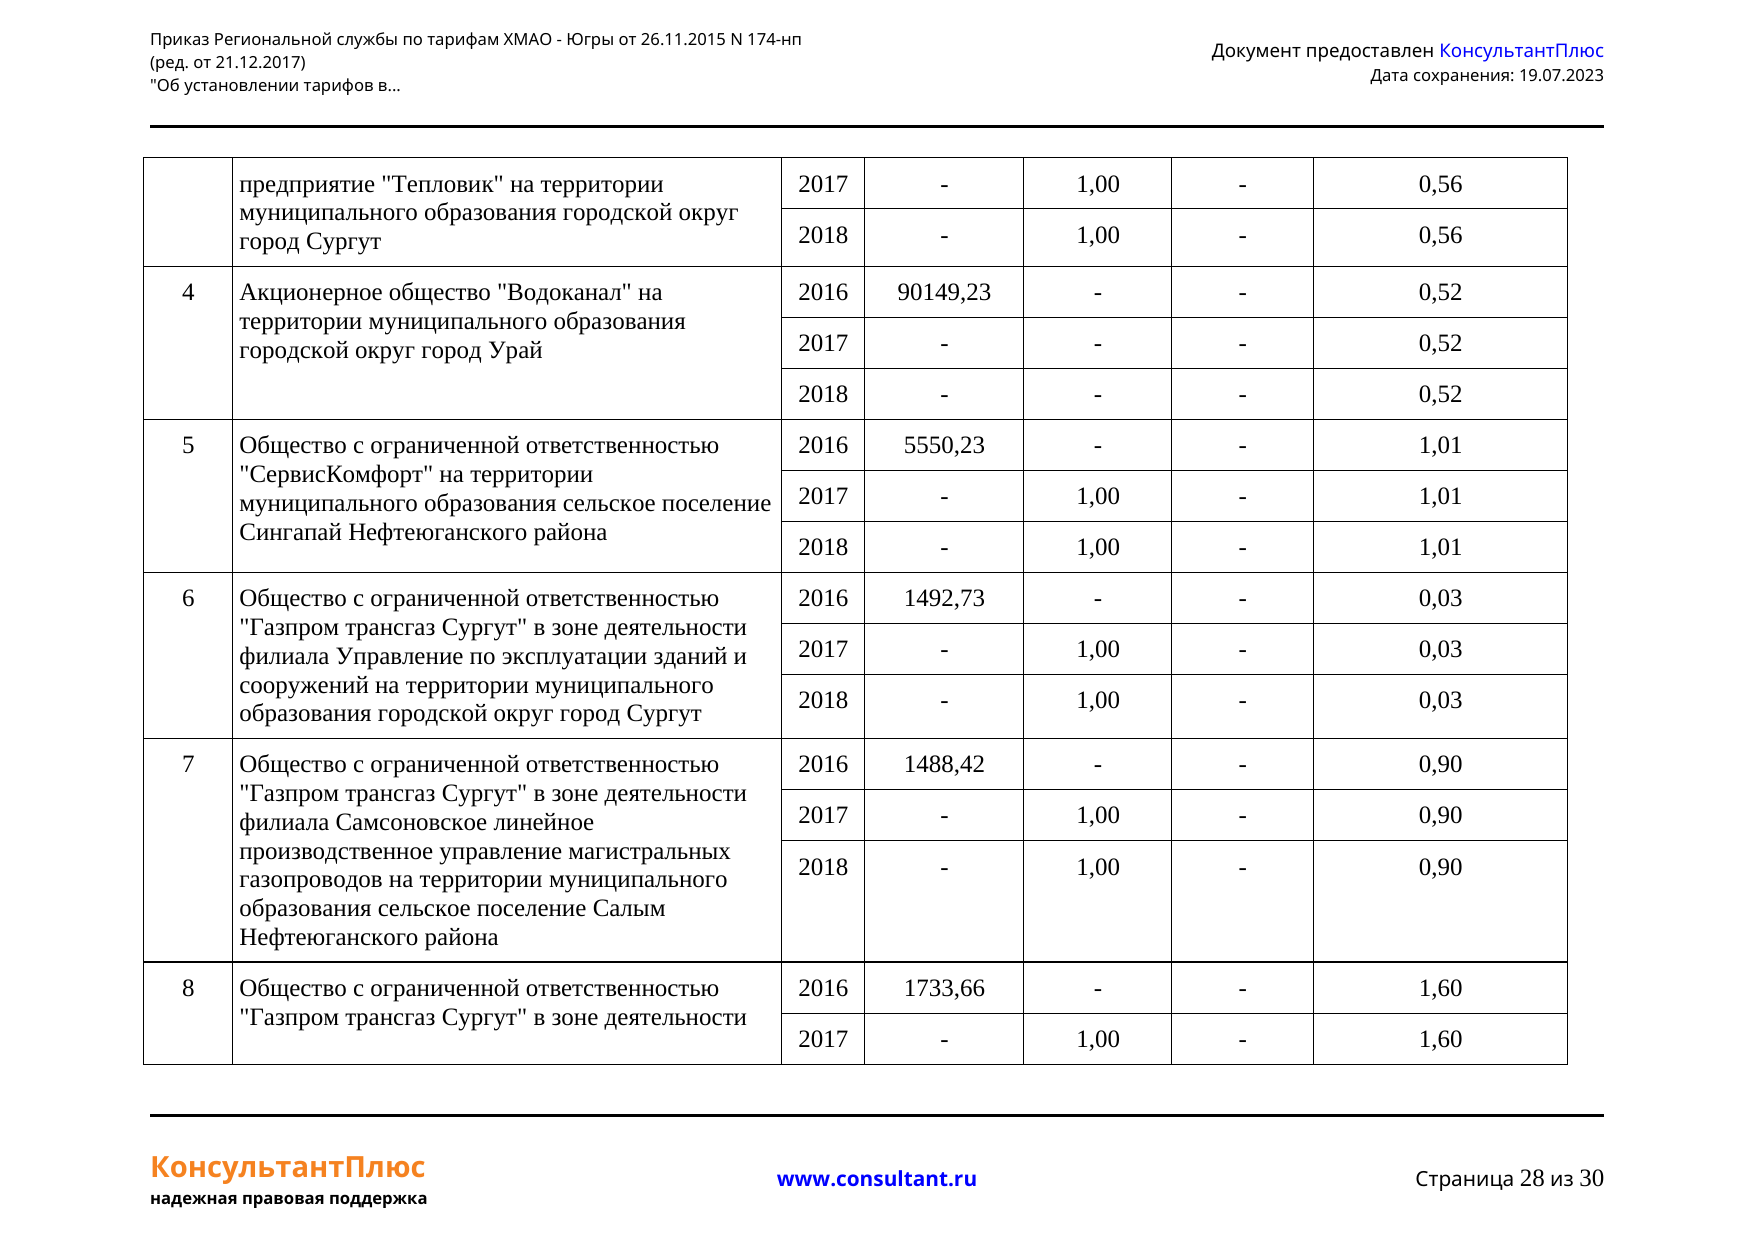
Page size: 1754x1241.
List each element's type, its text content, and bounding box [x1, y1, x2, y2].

table_cell - [865, 158, 1023, 208]
table_cell 0,52 [1314, 369, 1567, 419]
table_cell 2016 [782, 963, 864, 1012]
table_cell 2017 [782, 790, 864, 840]
table_cell 1733,66 [865, 963, 1023, 1012]
table_cell - [1172, 790, 1313, 840]
table_cell - [865, 209, 1023, 266]
table_cell - [1024, 573, 1171, 623]
table_cell 1488,42 [865, 739, 1023, 789]
table_cell 0,03 [1314, 624, 1567, 674]
table_cell 1,00 [1024, 209, 1171, 266]
table_cell 0,03 [1314, 573, 1567, 623]
table_cell - [1172, 267, 1313, 317]
table_cell 1,01 [1314, 471, 1567, 521]
table_cell - [865, 790, 1023, 840]
table_cell - [865, 675, 1023, 738]
table_cell - [865, 318, 1023, 368]
table_cell 2017 [782, 158, 864, 208]
table_cell Общество с ограниченной ответственностью "СервисКомфорт" на территории муниципального образования сельское поселение Сингапай Нефтеюганского района [233, 420, 781, 572]
table_cell - [1024, 963, 1171, 1012]
table_cell - [1172, 841, 1313, 961]
table_cell - [1024, 369, 1171, 419]
table_cell 2017 [782, 1014, 864, 1063]
table_cell 0,56 [1314, 209, 1567, 266]
table_cell 2018 [782, 841, 864, 961]
table_cell 5550,23 [865, 420, 1023, 470]
table_cell - [1172, 209, 1313, 266]
table_cell - [1024, 739, 1171, 789]
table_cell - [1172, 963, 1313, 1012]
table_cell 0,90 [1314, 790, 1567, 840]
table_cell 1,01 [1314, 420, 1567, 470]
table_cell - [1172, 739, 1313, 789]
table_cell 1,00 [1024, 624, 1171, 674]
table_cell - [865, 369, 1023, 419]
table_cell - [1172, 471, 1313, 521]
table_cell 1,60 [1314, 1014, 1567, 1063]
table_cell 1,00 [1024, 675, 1171, 738]
table_cell - [865, 624, 1023, 674]
table_cell 2016 [782, 267, 864, 317]
table_cell 1,00 [1024, 471, 1171, 521]
table_cell - [865, 471, 1023, 521]
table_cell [233, 158, 781, 266]
table_cell - [1172, 420, 1313, 470]
table_cell 3 [144, 158, 232, 266]
table_cell 7 [144, 739, 232, 961]
table_cell 8 [144, 963, 232, 1063]
table_cell 1,00 [1024, 1014, 1171, 1063]
table_cell Общество с ограниченной ответственностью "Газпром трансгаз Сургут" в зоне деятельности филиала Самсоновское линейное производственное управление магистральных газопроводов на территории муниципального образования сельское поселение Салым Нефтеюганского района [233, 739, 781, 961]
table_cell 2018 [782, 369, 864, 419]
table_cell 1,00 [1024, 522, 1171, 572]
table_cell 6 [144, 573, 232, 738]
table_cell 1,01 [1314, 522, 1567, 572]
table_cell - [1172, 675, 1313, 738]
table_cell 1,00 [1024, 841, 1171, 961]
table_cell 2016 [782, 420, 864, 470]
table_cell 1,00 [1024, 790, 1171, 840]
table_cell - [1172, 158, 1313, 208]
table_cell 2017 [782, 624, 864, 674]
table_cell 5 [144, 420, 232, 572]
table_cell - [1172, 1014, 1313, 1063]
table_cell 1,60 [1314, 963, 1567, 1012]
table_cell - [1024, 318, 1171, 368]
table_cell - [1172, 573, 1313, 623]
table_cell 2018 [782, 209, 864, 266]
table_cell 90149,23 [865, 267, 1023, 317]
table_cell 0,52 [1314, 318, 1567, 368]
table_cell Акционерное общество "Водоканал" на территории муниципального образования городской округ город Урай [233, 267, 781, 419]
table_cell Общество с ограниченной ответственностью "Газпром трансгаз Сургут" в зоне деятельности филиала Ортьягунское линейное производственное управление магистральных газопроводов на территории муниципального образования городской округ город Когалым [233, 963, 781, 1063]
table_cell - [1024, 420, 1171, 470]
table_cell 4 [144, 267, 232, 419]
table_cell 2016 [782, 739, 864, 789]
table_cell - [1172, 522, 1313, 572]
table_cell - [865, 1014, 1023, 1063]
table_cell - [865, 522, 1023, 572]
table_cell 0,56 [1314, 158, 1567, 208]
table_cell - [1024, 267, 1171, 317]
table_cell - [1172, 624, 1313, 674]
table_cell 2017 [782, 318, 864, 368]
table_cell 2016 [782, 573, 864, 623]
table_cell - [1172, 318, 1313, 368]
table_cell 0,90 [1314, 739, 1567, 789]
table_cell - [865, 841, 1023, 961]
table_cell 2018 [782, 675, 864, 738]
table_cell 2018 [782, 522, 864, 572]
table_cell 0,52 [1314, 267, 1567, 317]
table_cell 0,90 [1314, 841, 1567, 961]
table_cell - [1172, 369, 1313, 419]
table_cell 2017 [782, 471, 864, 521]
table_cell 1,00 [1024, 158, 1171, 208]
table_cell 1492,73 [865, 573, 1023, 623]
table_cell Общество с ограниченной ответственностью "Газпром трансгаз Сургут" в зоне деятельности филиала Управление по эксплуатации зданий и сооружений на территории муниципального образования городской округ город Сургут [233, 573, 781, 738]
table_cell 0,03 [1314, 675, 1567, 738]
